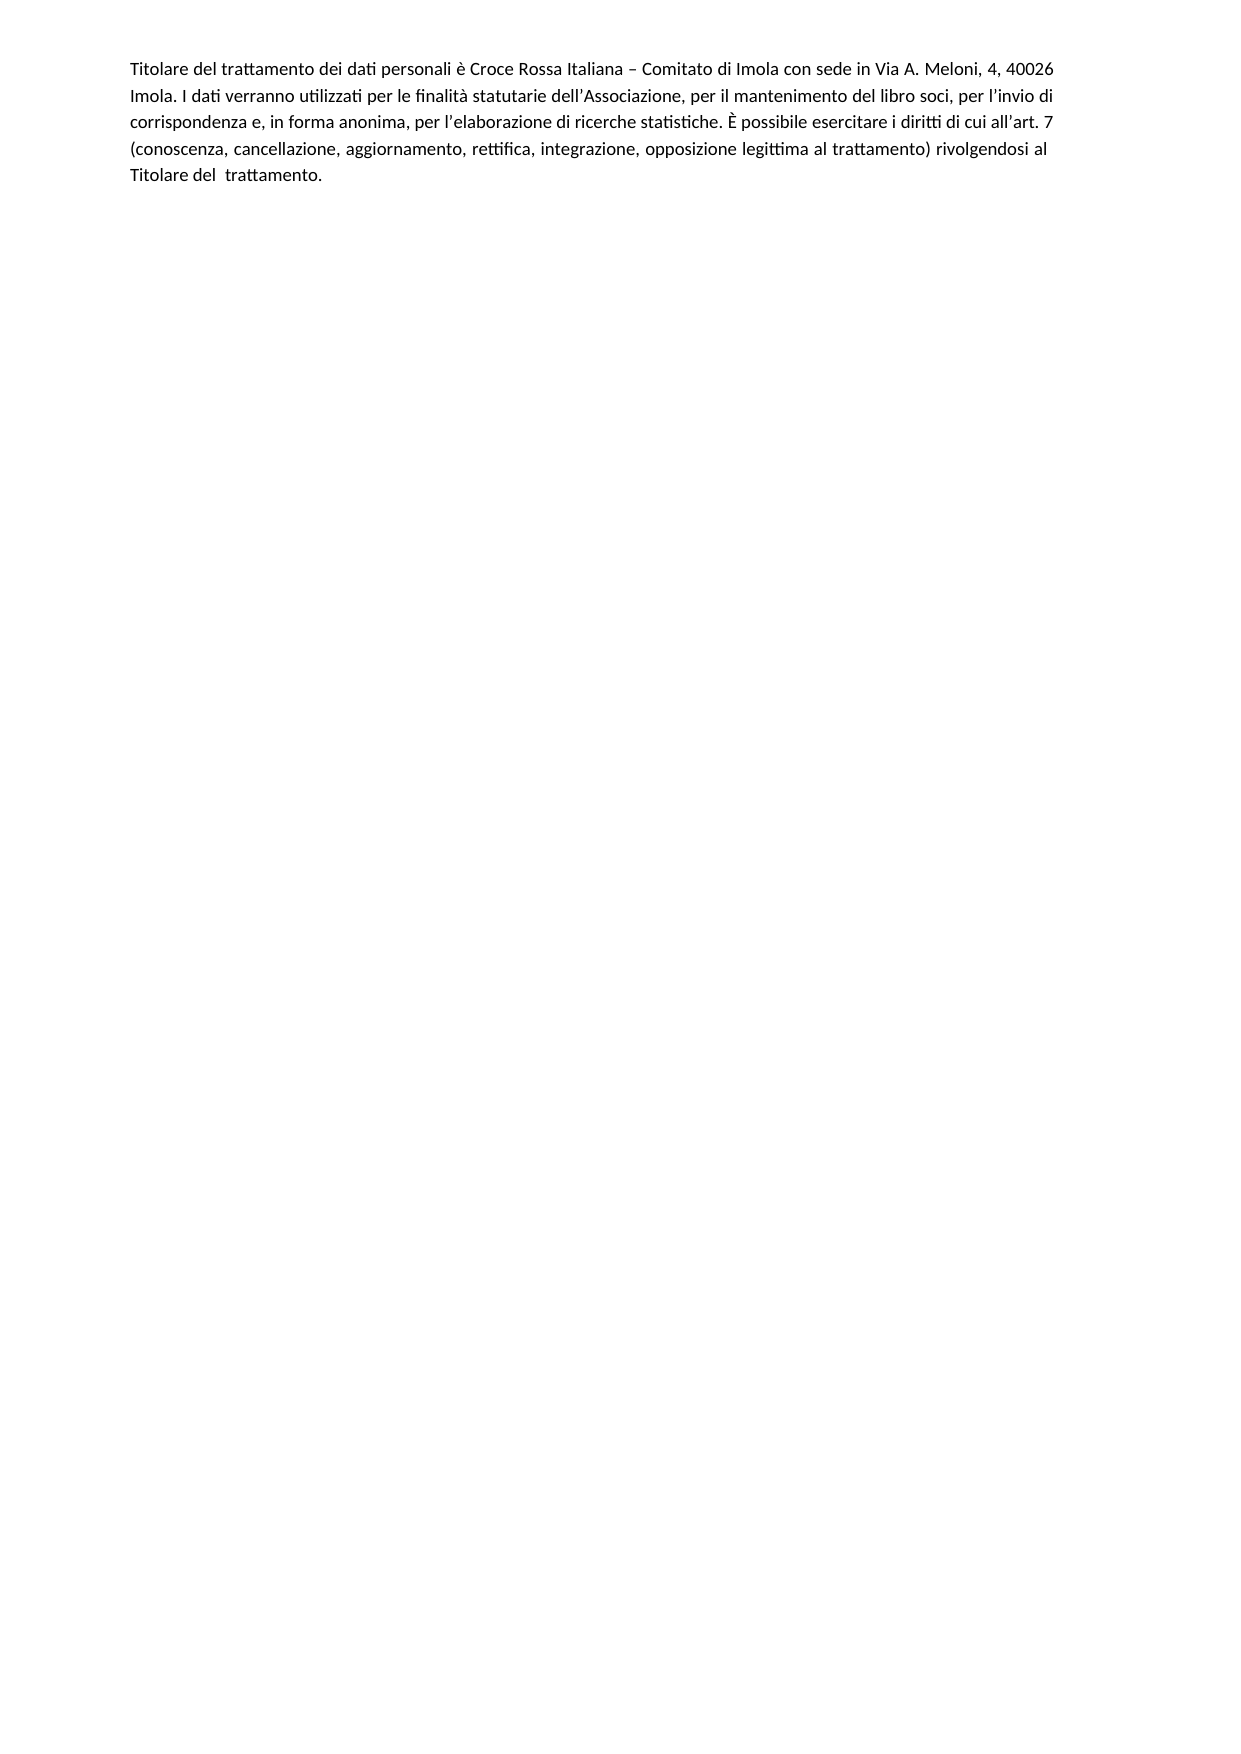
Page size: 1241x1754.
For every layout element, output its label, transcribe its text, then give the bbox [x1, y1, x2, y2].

text (conoscenza, cancellazione, aggiornamento, rettifica, integrazione, opposizione legittima al trattamento) rivolgendosi al Titolare del trattamento. [130, 137, 1048, 186]
text Titolare del trattamento dei dati personali è Croce Rossa Italiana – Comitato di Imola con sede in Via A. Meloni, 4, 40026 Imola. I dati verranno utilizzati per le finalità statutarie dell’Associazione, per il mantenimento del libro soci, per l’invio di corrispondenza e, in forma anonima, per l’elaborazione di ricerche statistiche. È possibile esercitare i diritti di cui all’art. 7 [130, 58, 1056, 133]
